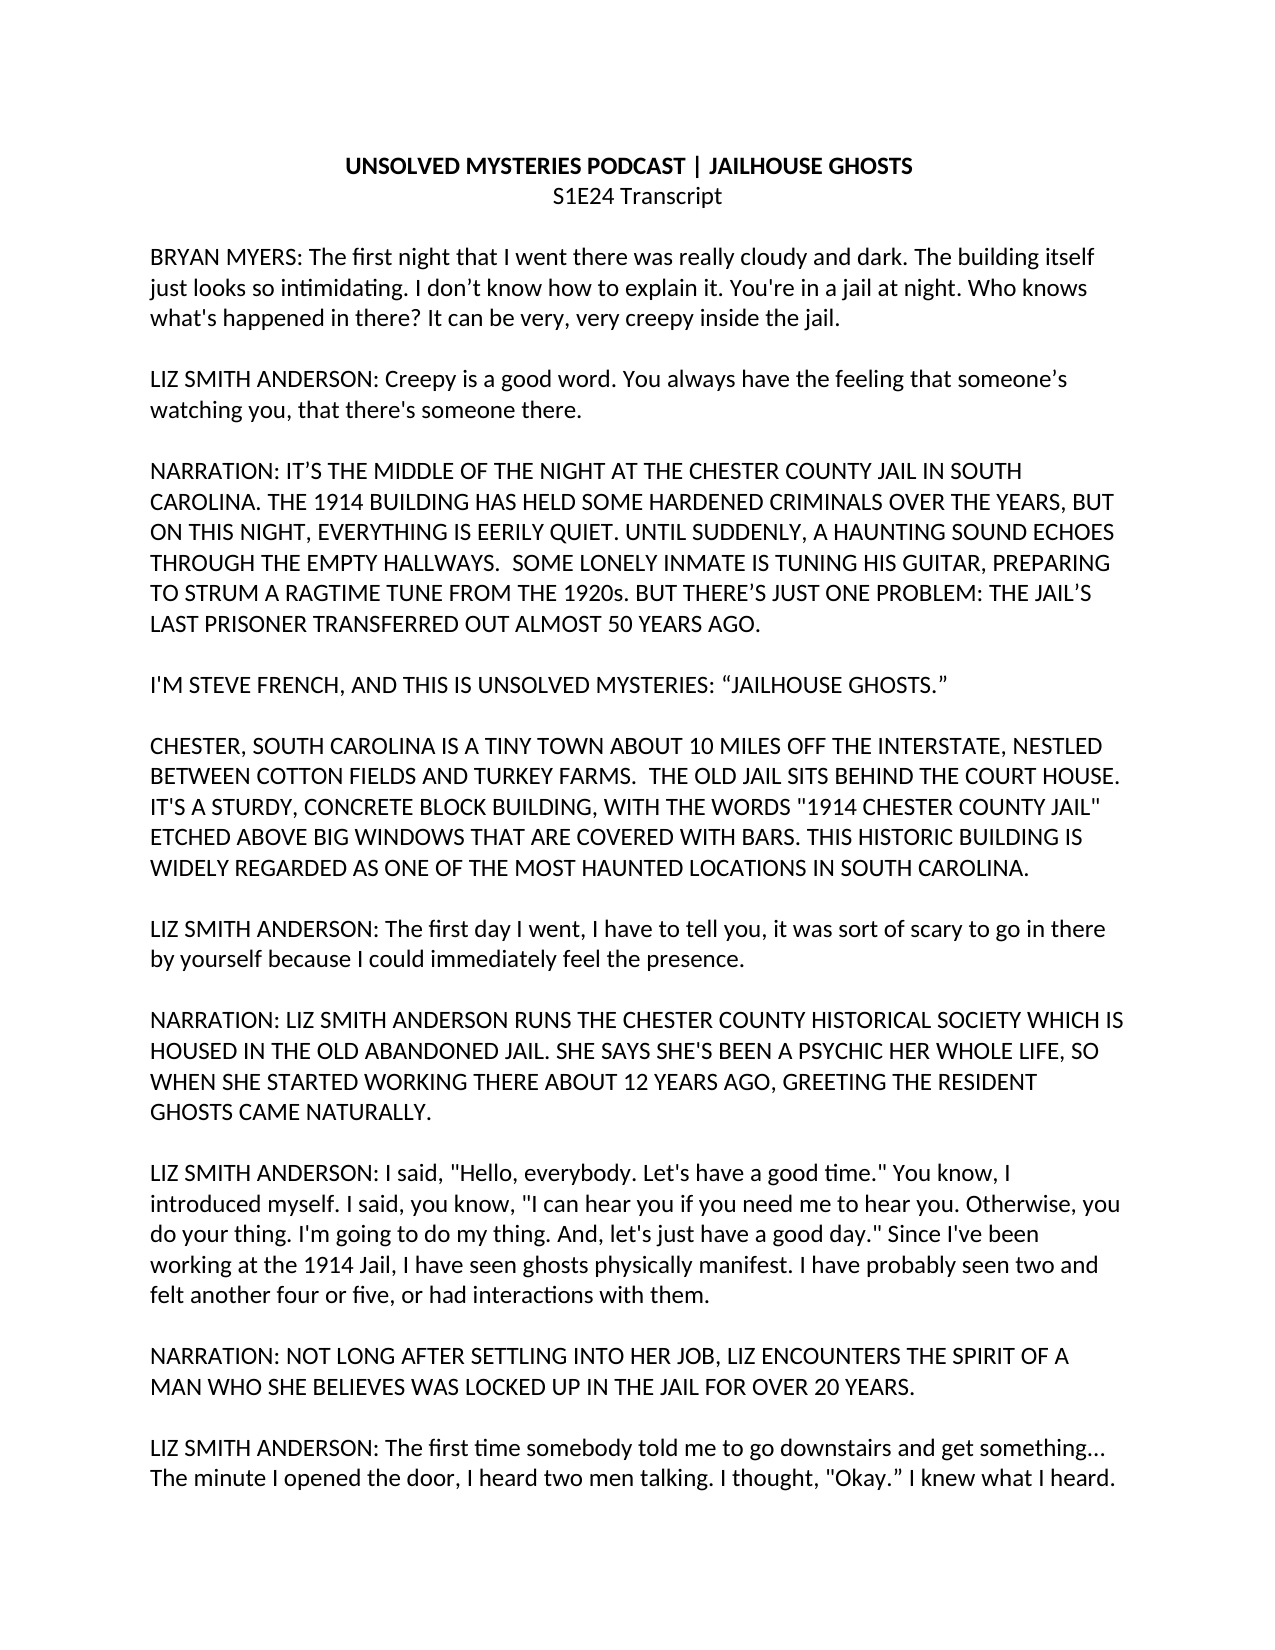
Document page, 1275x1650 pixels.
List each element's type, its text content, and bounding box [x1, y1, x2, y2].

text LIZ SMITH ANDERSON: The first day I went, I have to tell you, it was sort of scary to go in there by yourself because I could immediately feel the presence. [150, 913, 1125, 974]
text UNSOLVED MYSTERIES PODCAST | JAILHOUSE GHOSTS [150, 150, 1125, 181]
text LIZ SMITH ANDERSON: Creepy is a good word. You always have the feeling that someone’s watching you, that there's someone there. [150, 364, 1125, 425]
text NARRATION: IT’S THE MIDDLE OF THE NIGHT AT THE CHESTER COUNTY JAIL IN SOUTH CAROLINA. THE 1914 BUILDING HAS HELD SOME HARDENED CRIMINALS OVER THE YEARS, BUT ON THIS NIGHT, EVERYTHING IS EERILY QUIET. UNTIL SUDDENLY, A HAUNTING SOUND ECHOES THROUGH THE EMPTY HALLWAYS. SOME LONELY INMATE IS TUNING HIS GUITAR, PREPARING TO STRUM A RAGTIME TUNE FROM THE 1920s. BUT THERE’S JUST ONE PROBLEM: THE JAIL’S LAST PRISONER TRANSFERRED OUT ALMOST 50 YEARS AGO. [150, 455, 1125, 638]
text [150, 1432, 1125, 1493]
text I'M STEVE FRENCH, AND THIS IS UNSOLVED MYSTERIES: “JAILHOUSE GHOSTS.” [150, 669, 1125, 699]
text S1E24 Transcript [150, 181, 1125, 211]
text NARRATION: NOT LONG AFTER SETTLING INTO HER JOB, LIZ ENCOUNTERS THE SPIRIT OF A MAN WHO SHE BELIEVES WAS LOCKED UP IN THE JAIL FOR OVER 20 YEARS. [150, 1340, 1125, 1401]
text BRYAN MYERS: The first night that I went there was really cloudy and dark. The building itself just looks so intimidating. I don’t know how to explain it. You're in a jail at night. Who knows what's happened in there? It can be very, very creepy inside the jail. [150, 242, 1125, 333]
text LIZ SMITH ANDERSON: I said, "Hello, everybody. Let's have a good time." You know, I introduced myself. I said, you know, "I can hear you if you need me to hear you. Otherwise, you do your thing. I'm going to do my thing. And, let's just have a good day." Since I've been working at the 1914 Jail, I have seen ghosts physically manifest. I have probably seen two and felt another four or five, or had interactions with them. [150, 1157, 1125, 1310]
text CHESTER, SOUTH CAROLINA IS A TINY TOWN ABOUT 10 MILES OFF THE INTERSTATE, NESTLED BETWEEN COTTON FIELDS AND TURKEY FARMS. THE OLD JAIL SITS BEHIND THE COURT HOUSE. IT'S A STURDY, CONCRETE BLOCK BUILDING, WITH THE WORDS "1914 CHESTER COUNTY JAIL" ETCHED ABOVE BIG WINDOWS THAT ARE COVERED WITH BARS. THIS HISTORIC BUILDING IS WIDELY REGARDED AS ONE OF THE MOST HAUNTED LOCATIONS IN SOUTH CAROLINA. [150, 730, 1125, 882]
text NARRATION: LIZ SMITH ANDERSON RUNS THE CHESTER COUNTY HISTORICAL SOCIETY WHICH IS HOUSED IN THE OLD ABANDONED JAIL. SHE SAYS SHE'S BEEN A PSYCHIC HER WHOLE LIFE, SO WHEN SHE STARTED WORKING THERE ABOUT 12 YEARS AGO, GREETING THE RESIDENT GHOSTS CAME NATURALLY. [150, 1004, 1125, 1127]
